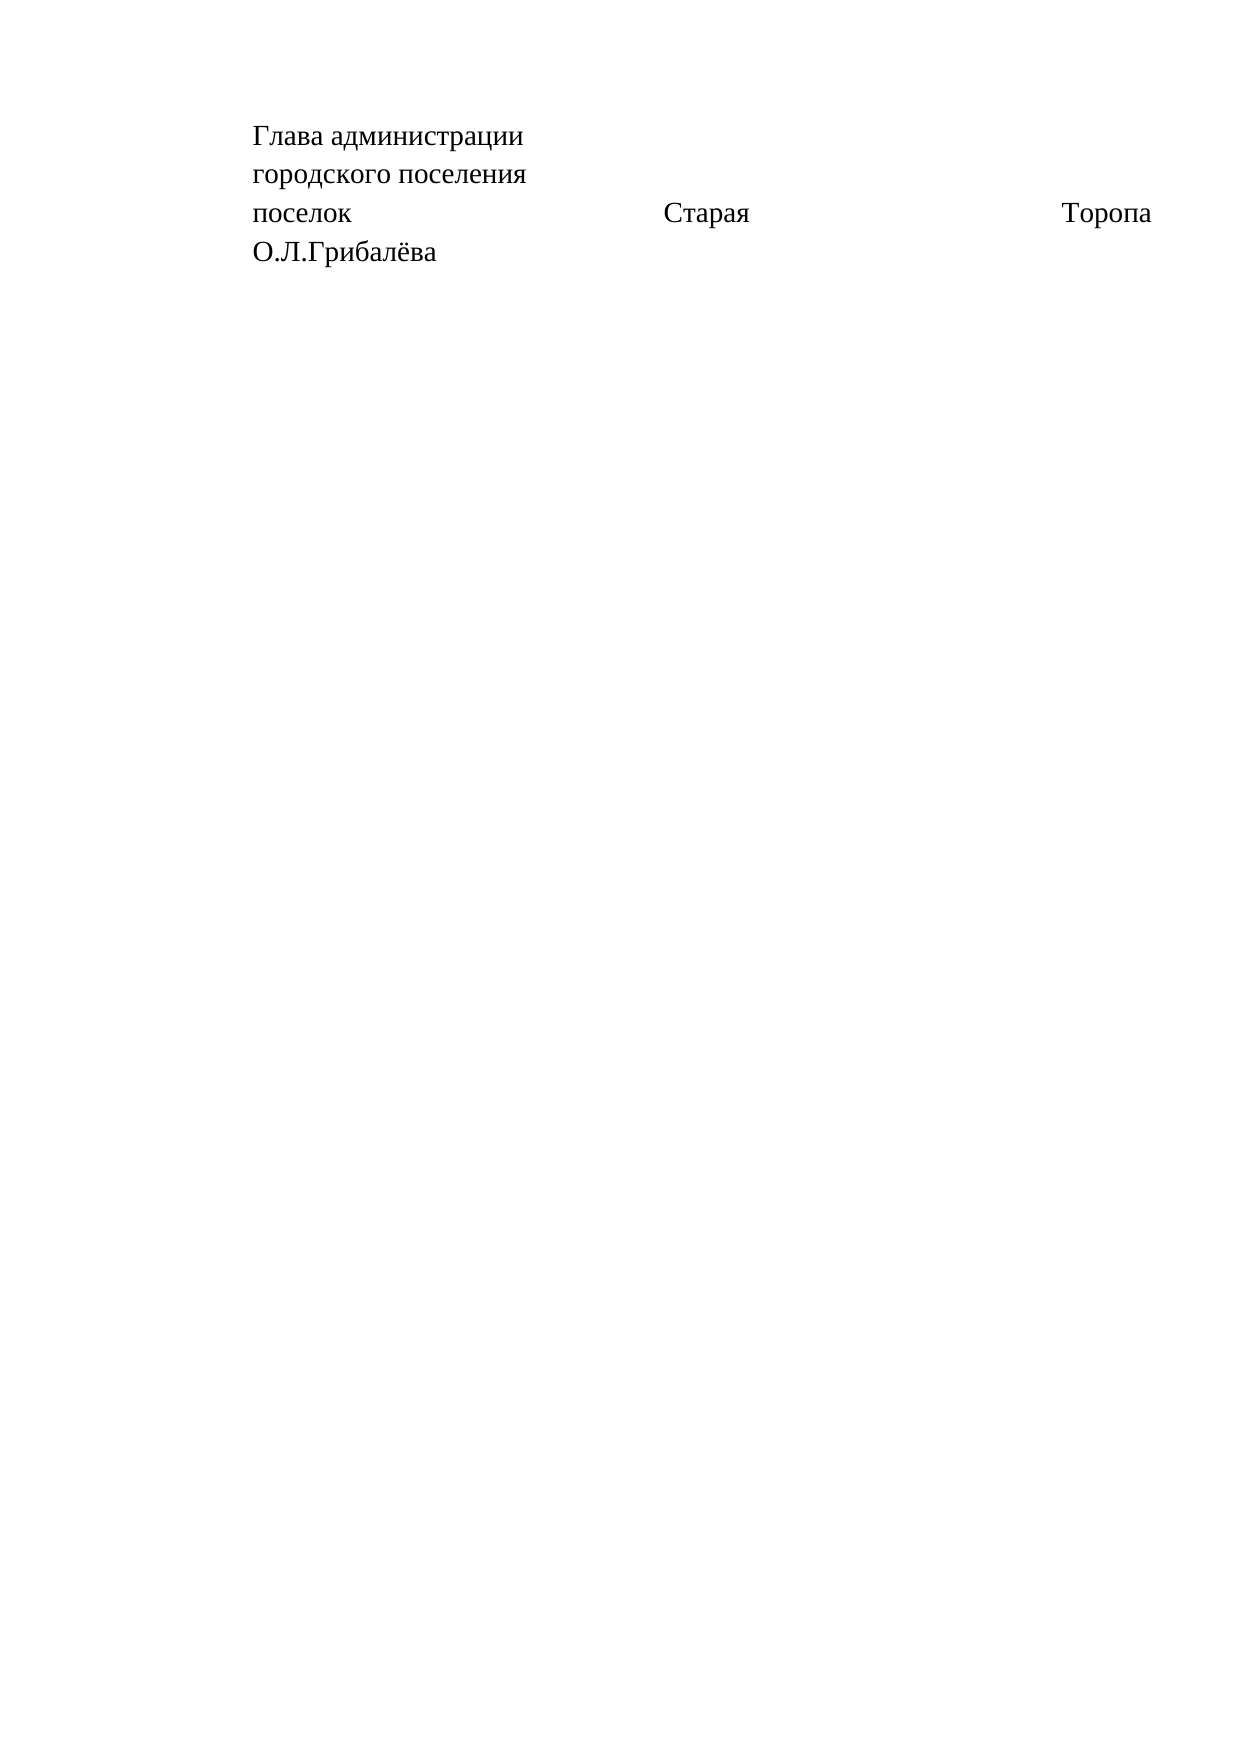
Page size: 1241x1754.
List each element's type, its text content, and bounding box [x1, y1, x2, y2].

text поселок Старая Торопа О.Л.Грибалёва [252, 195, 1152, 267]
text Глава администрации [252, 118, 1152, 152]
text городского поселения [252, 157, 1152, 190]
